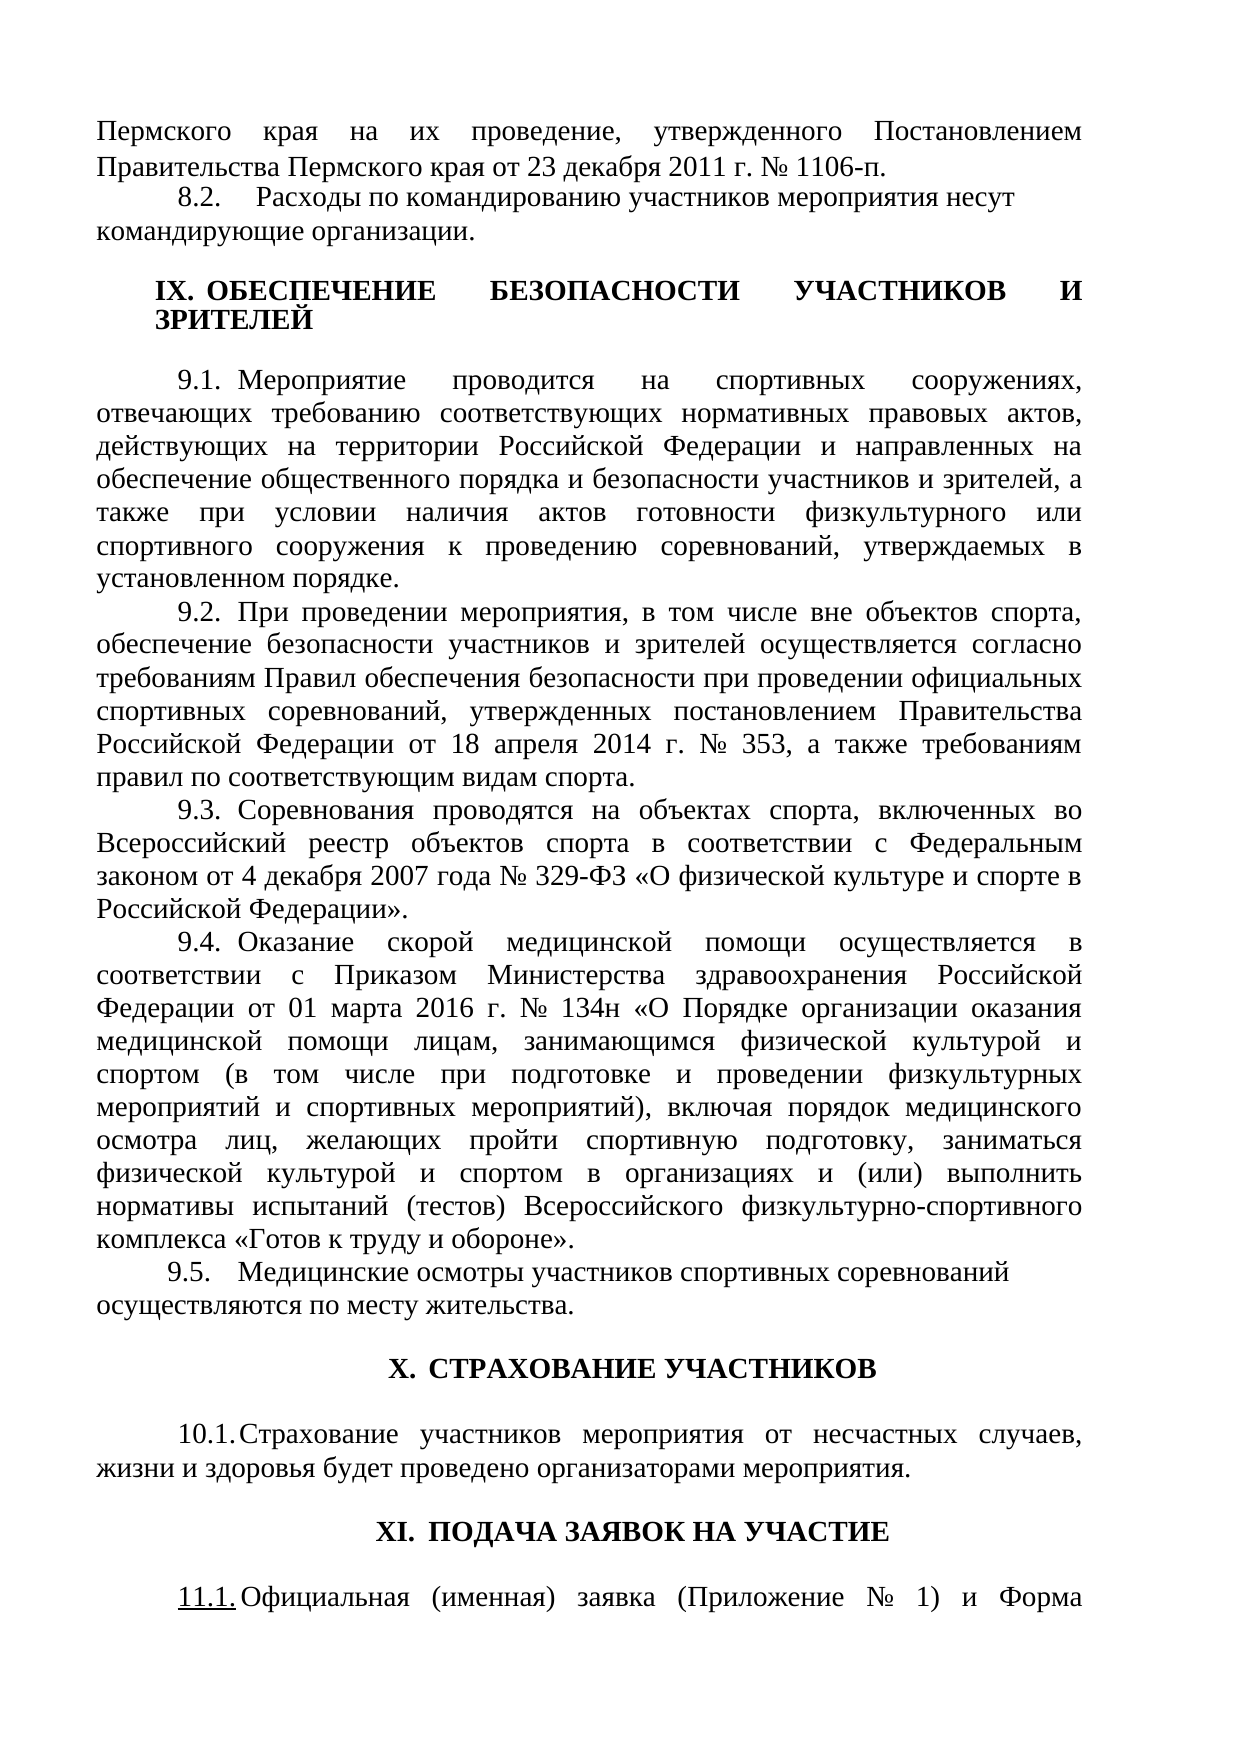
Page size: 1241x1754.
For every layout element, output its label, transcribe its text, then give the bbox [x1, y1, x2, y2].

list Оказание скорой медицинской помощи осуществляется в соответствии с Приказом Министерства здравоохранения Российской Федерации от 01 марта 2016 г. № 134н «О Порядке организации оказания медицинской помощи лицам, занимающимся физической культурой и спортом (в том числе при подготовке и проведении физкультурных мероприятий и спортивных мероприятий), включая порядок медицинского осмотра лиц, желающих пройти спортивную подготовку, заниматься физической культурой и спортом в организациях и (или) выполнить нормативы испытаний (тестов) Всероссийского физкультурно-спортивного комплекса «Готов к труду и обороне». [96, 925, 1083, 1255]
list Расходы по командированию участников мероприятия несут [96, 183, 1083, 213]
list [96, 1580, 1083, 1613]
list СТРАХОВАНИЕ УЧАСТНИКОВ [388, 1355, 1083, 1384]
list При проведении мероприятия, в том числе вне объектов спорта, обеспечение безопасности участников и зрителей осуществляется согласно требованиям Правил обеспечения безопасности при проведении официальных спортивных соревнований, утвержденных постановлением Правительства Российской Федерации от 18 апреля 2014 г. № 353, а также требованиям правил по соответствующим видам спорта. [96, 594, 1083, 793]
list Страхование участников мероприятия от несчастных случаев, жизни и здоровья будет проведено организаторами мероприятия. [96, 1418, 1083, 1484]
list Мероприятие проводится на спортивных сооружениях, отвечающих требованию соответствующих нормативных правовых актов, действующих на территории Российской Федерации и направленных на обеспечение общественного порядка и безопасности участников и зрителей, а также при условии наличия актов готовности физкультурного или спортивного сооружения к проведению соревнований, утверждаемых в установленном порядке. [96, 363, 1083, 594]
list Соревнования проводятся на объектах спорта, включенных во Всероссийский реестр объектов спорта в соответствии с Федеральным законом от 4 декабря 2007 года № 329-ФЗ «О физической культуре и спорте в Российской Федерации». [96, 793, 1083, 925]
list ПОДАЧА ЗАЯВОК НА УЧАСТИЕ [375, 1518, 1083, 1547]
text Пермского края на их проведение, утвержденного Постановлением Правительства Пермского края от 23 декабря 2011 г. № 1106-п. [96, 111, 1083, 183]
text командирующие организации. [96, 217, 1083, 246]
list ОБЕСПЕЧЕНИЕ БЕЗОПАСНОСТИ УЧАСТНИКОВ И ЗРИТЕЛЕЙ [154, 277, 1083, 335]
list Медицинские осмотры участников спортивных соревнований осуществляются по месту жительства. [96, 1255, 1083, 1321]
